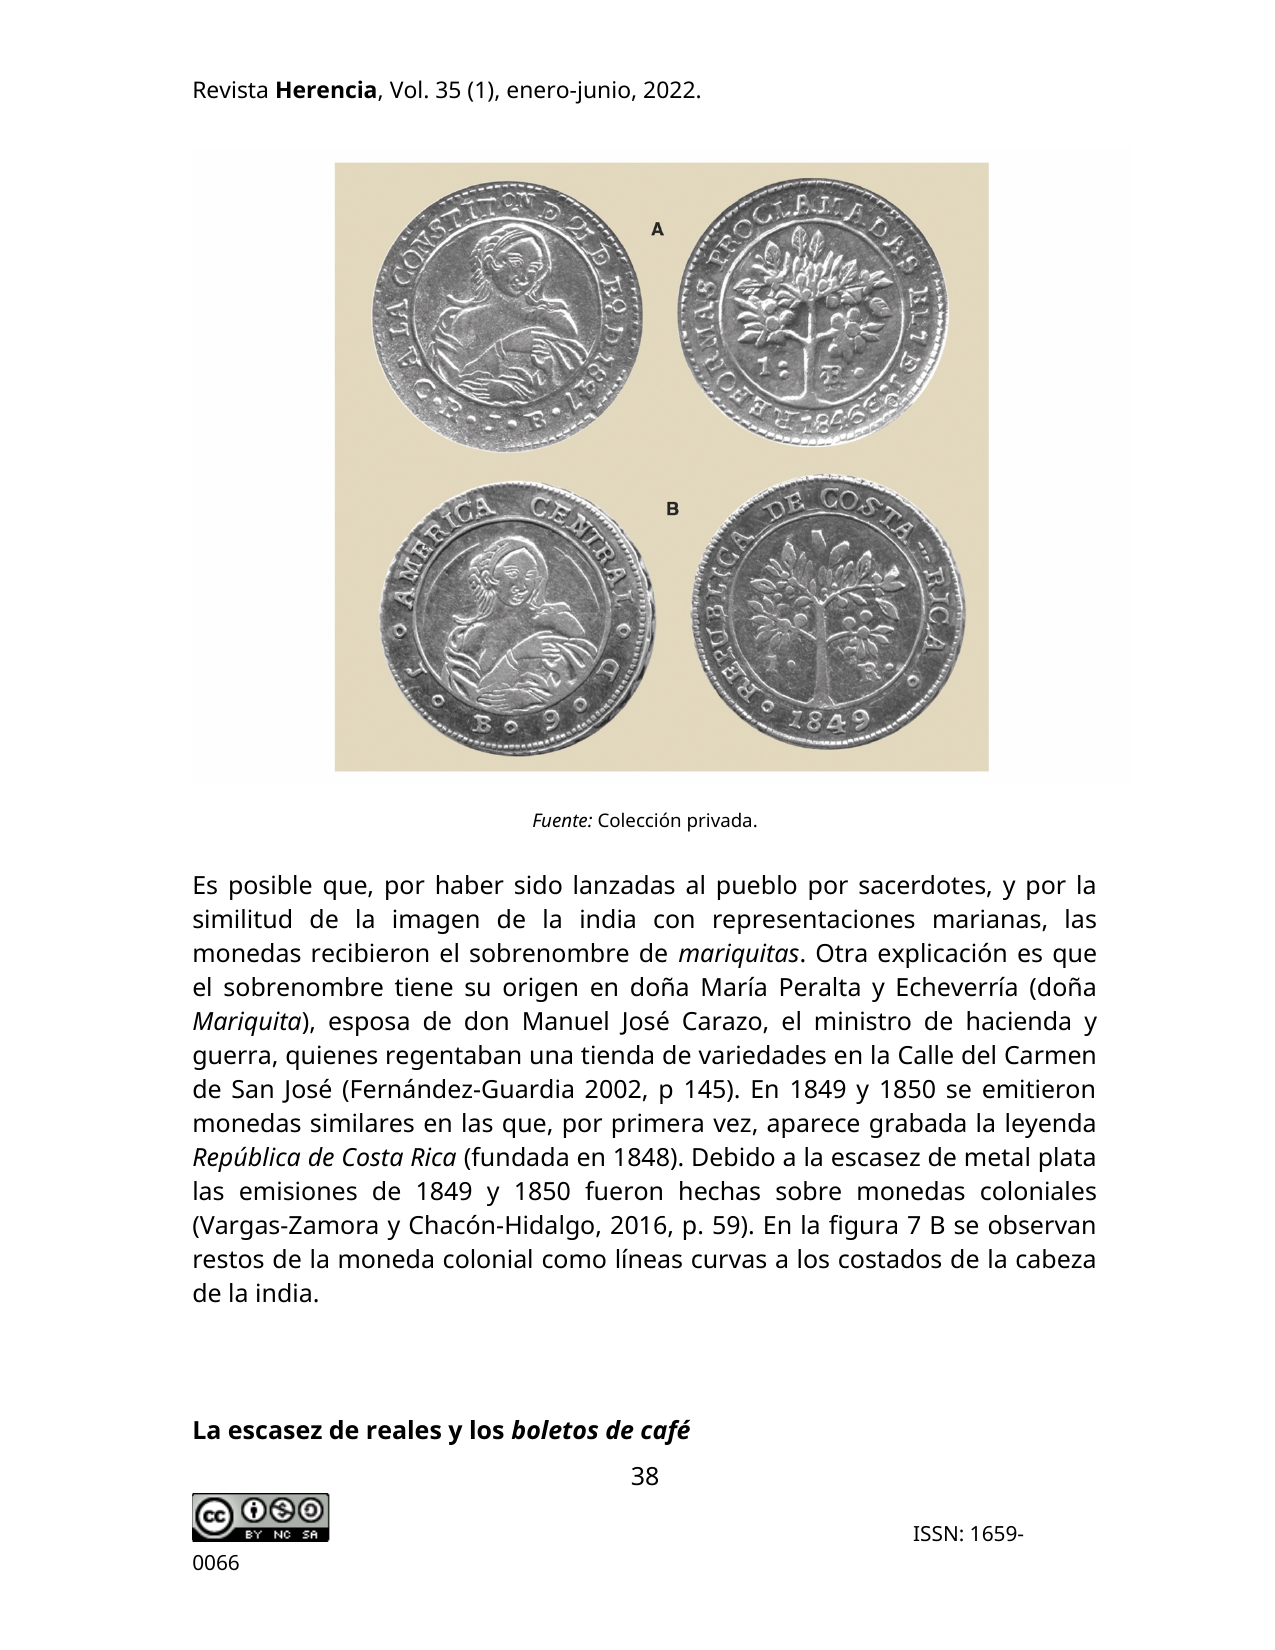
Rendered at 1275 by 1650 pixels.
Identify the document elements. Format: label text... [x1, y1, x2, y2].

text Fuente: Colección privada. [192, 808, 1098, 833]
picture [192, 1493, 330, 1542]
text La escasez de reales y los boletos de café [192, 1412, 1098, 1446]
picture [192, 147, 1133, 783]
text Es posible que, por haber sido lanzadas al pueblo por sacerdotes, y por la similitud de la imagen de la india con representaciones marianas, las monedas recibieron el sobrenombre de mariquitas. Otra explicación es que el sobrenombre tiene su origen en doña María Peralta y Echeverría (doña Mariquita), esposa de don Manuel José Carazo, el ministro de hacienda y guerra, quienes regentaban una tienda de variedades en la Calle del Carmen de San José (Fernández-Guardia 2002, p 145). En 1849 y 1850 se emitieron monedas similares en las que, por primera vez, aparece grabada la leyenda República de Costa Rica (fundada en 1848). Debido a la escasez de metal plata las emisiones de 1849 y 1850 fueron hechas sobre monedas coloniales (Vargas-Zamora y Chacón-Hidalgo, 2016, p. 59). En la figura 7 B se observan restos de la moneda colonial como líneas curvas a los costados de la cabeza de la india. [192, 867, 1098, 1310]
